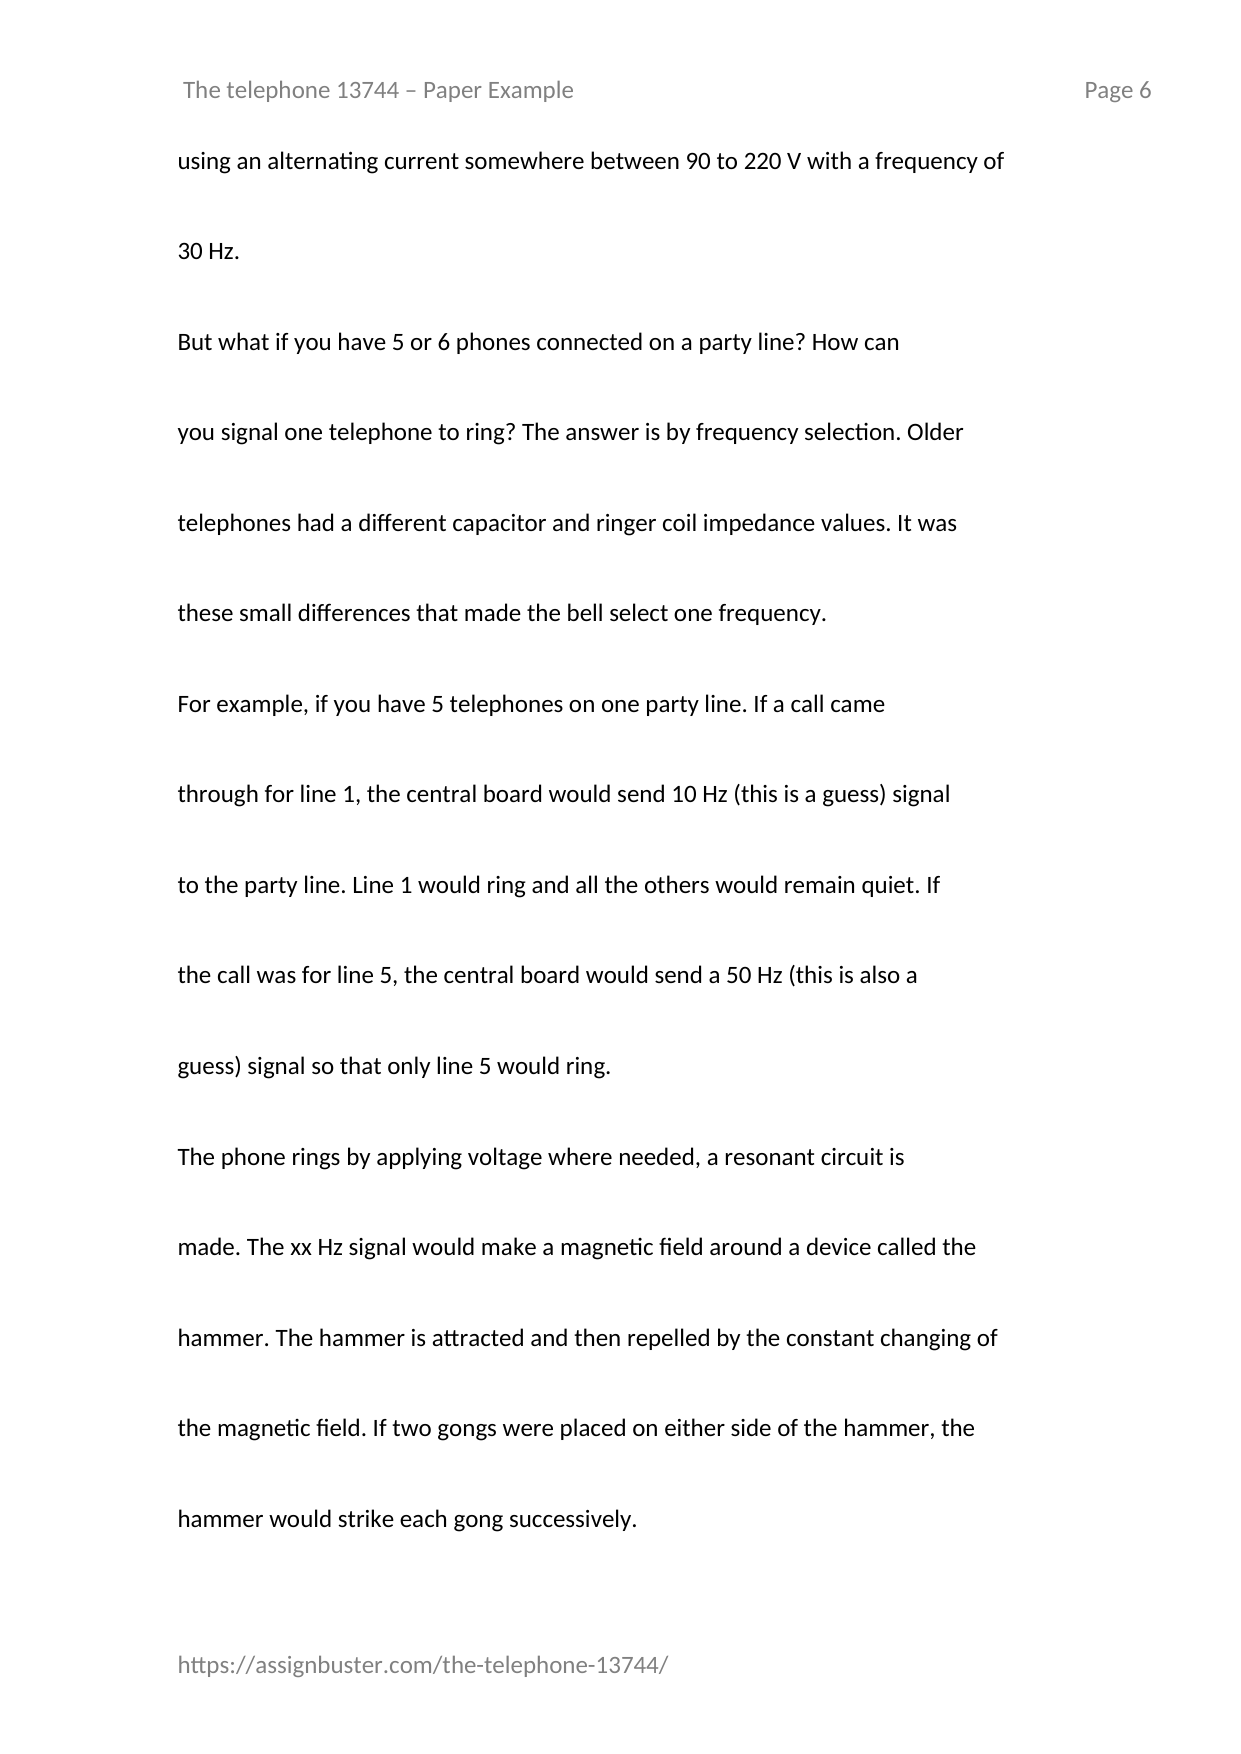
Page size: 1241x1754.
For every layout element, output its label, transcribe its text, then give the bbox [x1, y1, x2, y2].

text hammer would strike each gong successively. [177, 1503, 1152, 1533]
text For example, if you have 5 telephones on one party line. If a call came [177, 688, 1152, 719]
text telephones had a different capacitor and ringer coil impedance values. It was [177, 507, 1152, 538]
text 30 Hz. [177, 236, 1152, 266]
text made. The xx Hz signal would make a magnetic field around a device called the [177, 1231, 1152, 1262]
text these small differences that made the bell select one frequency. [177, 598, 1152, 628]
text the call was for line 5, the central board would send a 50 Hz (this is also a [177, 960, 1152, 990]
text guess) signal so that only line 5 would ring. [177, 1050, 1152, 1081]
text But what if you have 5 or 6 phones connected on a party line? How can [177, 326, 1152, 357]
text The phone rings by applying voltage where needed, a resonant circuit is [177, 1141, 1152, 1171]
text through for line 1, the central board would send 10 Hz (this is a guess) signal [177, 779, 1152, 809]
text the magnetic field. If two gongs were placed on either side of the hammer, the [177, 1412, 1152, 1443]
text using an alternating current somewhere between 90 to 220 V with a frequency of [177, 145, 1152, 176]
text hammer. The hammer is attracted and then repelled by the constant changing of [177, 1322, 1152, 1352]
text to the party line. Line 1 would ring and all the others would remain quiet. If [177, 869, 1152, 900]
text you signal one telephone to ring? The answer is by frequency selection. Older [177, 417, 1152, 447]
